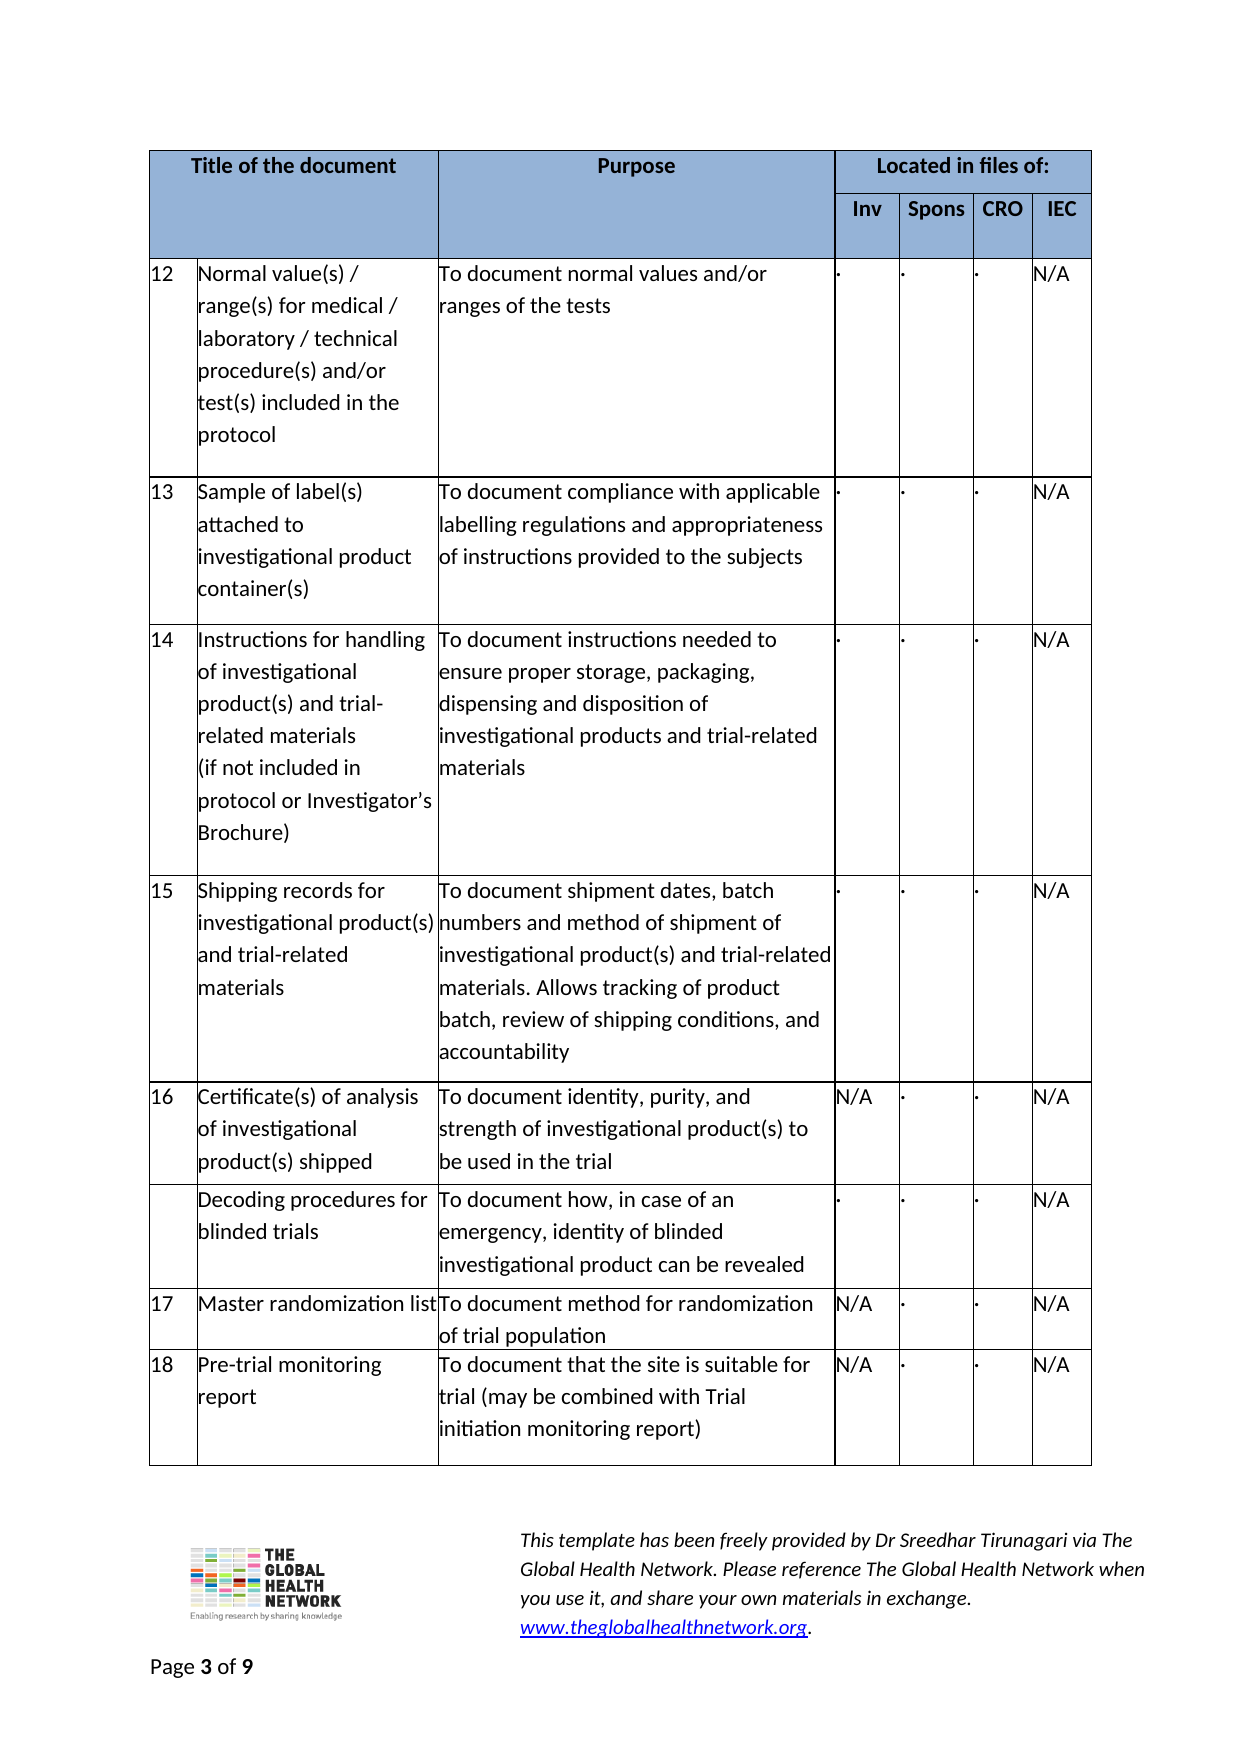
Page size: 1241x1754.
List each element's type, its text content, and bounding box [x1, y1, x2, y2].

table_cell N/A [836, 1083, 899, 1184]
table_cell To document shipment dates, batch numbers and method of shipment of investigational product(s) and trial-related materials. Allows tracking of product batch, review of shipping conditions, and accountability [439, 876, 834, 1081]
table_cell [150, 1185, 197, 1288]
table_cell Spons [900, 194, 973, 258]
table_cell · [974, 1350, 1032, 1464]
table_cell N/A [1033, 1350, 1091, 1464]
table_cell · [836, 876, 899, 1081]
table_cell Decoding procedures for blinded trials [198, 1185, 438, 1288]
table_cell · [974, 259, 1032, 476]
table_cell Certificate(s) of analysis of investigational product(s) shipped [198, 1083, 438, 1184]
table_cell · [974, 1083, 1032, 1184]
table_cell To document method for randomization of trial population [439, 1289, 834, 1349]
table_cell · [974, 876, 1032, 1081]
table_cell · [974, 1289, 1032, 1349]
table_cell · [900, 1289, 973, 1349]
table_cell N/A [836, 1350, 899, 1464]
table_cell N/A [1033, 1185, 1091, 1288]
table_cell N/A [1033, 259, 1091, 476]
table_cell · [900, 625, 973, 875]
table_cell Shipping records for investigational product(s) and trial-related materials [198, 876, 438, 1081]
table_cell · [836, 1185, 899, 1288]
table_cell · [900, 1083, 973, 1184]
table_cell 14 [150, 625, 197, 875]
table_cell 17 [150, 1289, 197, 1349]
table_cell N/A [1033, 876, 1091, 1081]
table_cell To document compliance with applicable labelling regulations and appropriateness of instructions provided to the subjects [439, 478, 834, 624]
table_cell · [900, 1185, 973, 1288]
table_cell To document how, in case of an emergency, identity of blinded investigational product can be revealed without breaking the blind for the remaining subject’s treatment [439, 1185, 834, 1288]
table_cell N/A [1033, 1083, 1091, 1184]
table_cell · [900, 259, 973, 476]
table_cell · [900, 478, 973, 624]
table_cell N/A [836, 1289, 899, 1349]
table_cell N/A [1033, 478, 1091, 624]
table_cell CRO [974, 194, 1032, 258]
table_header Purpose [439, 151, 834, 258]
table_cell 18 [150, 1350, 197, 1464]
table_cell To document instructions needed to ensure proper storage, packaging, dispensing and disposition of investigational products and trial-related materials [439, 625, 834, 875]
table_cell IEC [1033, 194, 1091, 258]
table_cell · [974, 478, 1032, 624]
table_cell Sample of label(s) attached to investigational product container(s) [198, 478, 438, 624]
table_cell 15 [150, 876, 197, 1081]
table_cell · [900, 1350, 973, 1464]
table_cell 16 [150, 1083, 197, 1184]
table_cell Normal value(s) / range(s) for medical / laboratory / technical procedure(s) and/or test(s) included in the protocol [198, 259, 438, 476]
table_cell · [974, 1185, 1032, 1288]
table_header Located in files of: [836, 151, 1091, 193]
table_cell Master randomization list [198, 1289, 438, 1349]
table_cell N/A [1033, 625, 1091, 875]
table_cell Pre-trial monitoring report [198, 1350, 438, 1464]
picture [150, 1515, 381, 1653]
table_cell · [836, 259, 899, 476]
table_cell · [900, 876, 973, 1081]
table_cell To document normal values and/or ranges of the tests [439, 259, 834, 476]
table_cell 12 [150, 259, 197, 476]
table_cell · [836, 478, 899, 624]
table_cell · [974, 625, 1032, 875]
table_cell Inv [836, 194, 899, 258]
table_cell 13 [150, 478, 197, 624]
table_cell Instructions for handling of investigational product(s) and trial-related materials (if not included in protocol or Investigator’s Brochure) [198, 625, 438, 875]
table_header Title of the document [150, 151, 438, 258]
table_cell · [836, 625, 899, 875]
table_cell To document identity, purity, and strength of investigational product(s) to be used in the trial [439, 1083, 834, 1184]
table_cell N/A [1033, 1289, 1091, 1349]
table_cell To document that the site is suitable for trial (may be combined with Trial initiation monitoring report) [439, 1350, 834, 1464]
